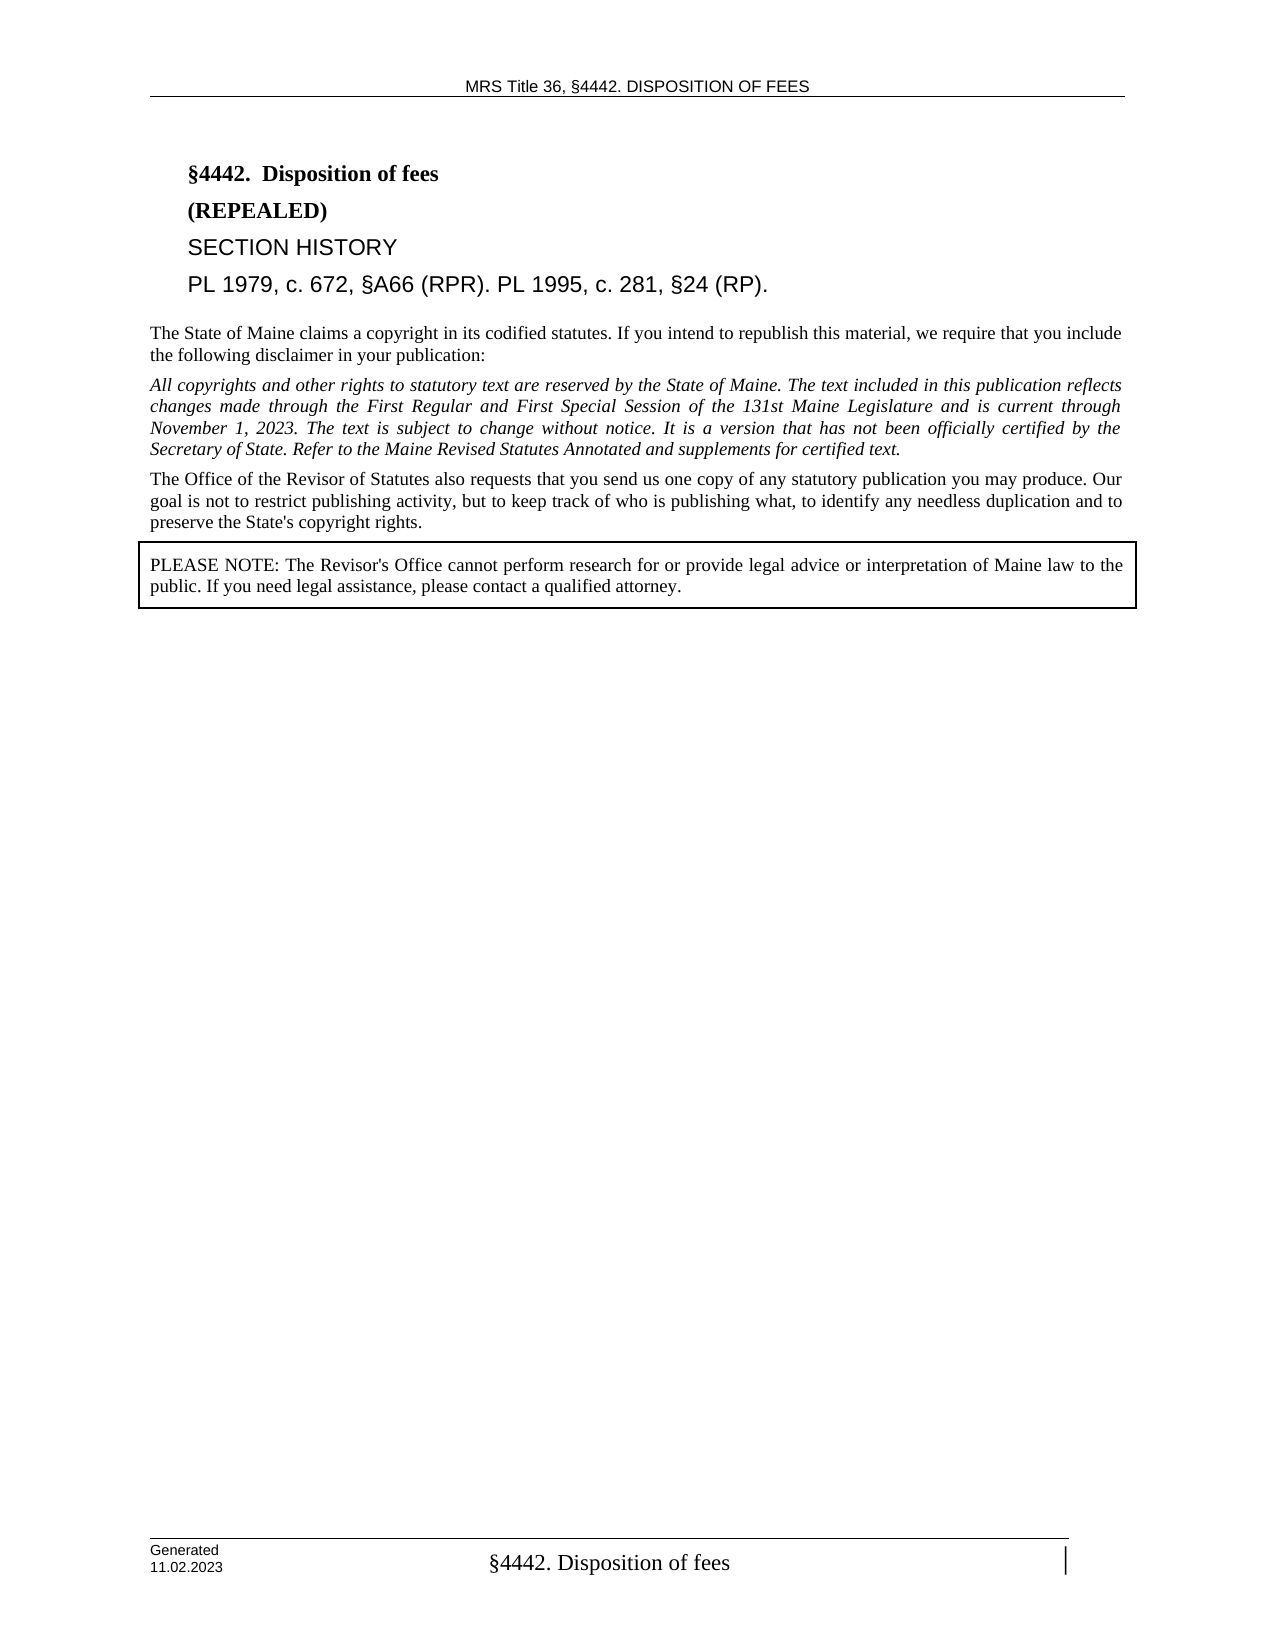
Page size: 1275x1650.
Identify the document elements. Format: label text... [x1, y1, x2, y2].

text The Office of the Revisor of Statutes also requests that you send us one copy of any statutory publication you may produce. Our goal is not to restrict publishing activity, but to keep track of who is publishing what, to identify any needless duplication and to preserve the State's copyright rights. [150, 468, 1125, 533]
text §4442. Disposition of fees [187, 160, 1125, 187]
text All copyrights and other rights to statutory text are reserved by the State of Maine. The text included in this publication reflects changes made through the First Regular and First Special Session of the 131st Maine Legislature and is current through November 1, 2023 . The text is subject to change without notice. It is a version that has not been officially certified by the Secretary of State. Refer to the Maine Revised Statutes Annotated and supplements for certified text. [150, 373, 1125, 460]
text PL 1979, c. 672, §A66 (RPR). PL 1995, c. 281, §24 (RP). [187, 271, 1125, 297]
text SECTION HISTORY [187, 234, 1125, 260]
text (REPEALED) [187, 197, 1125, 223]
text PLEASE NOTE: The Revisor's Office cannot perform research for or provide legal advice or interpretation of Maine law to the public. If you need legal assistance, please contact a qualified attorney. [140, 543, 1135, 607]
text The State of Maine claims a copyright in its codified statutes. If you intend to republish this material, we require that you include the following disclaimer in your publication: [150, 322, 1125, 365]
